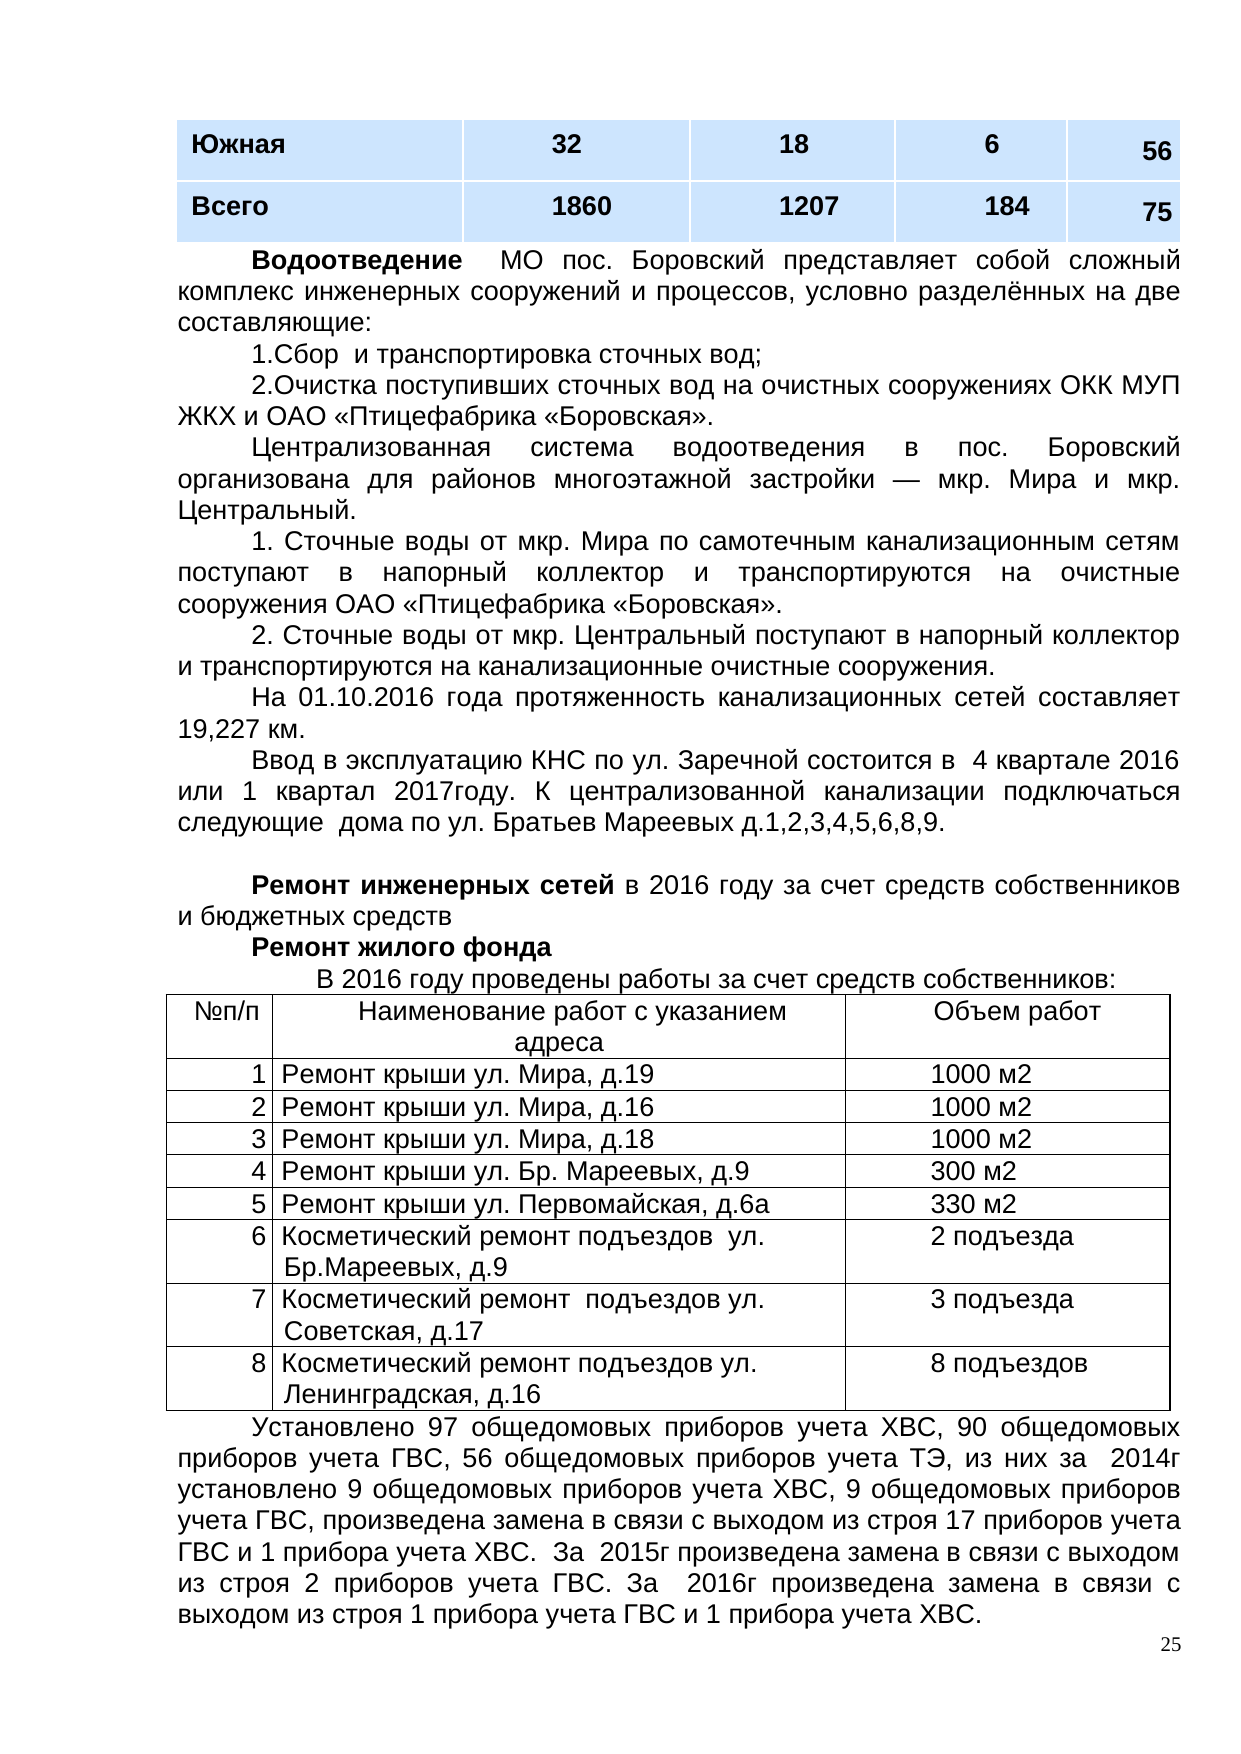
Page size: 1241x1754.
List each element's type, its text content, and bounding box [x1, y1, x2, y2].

table_cell 8 подъездов [846, 1347, 1169, 1409]
table_cell 184 [896, 182, 1066, 242]
table_cell Косметический ремонт подъездов ул. Советская, д.17 [273, 1284, 845, 1346]
table_cell 6 [896, 120, 1066, 180]
table_cell 330 м2 [846, 1188, 1169, 1219]
table_cell 3 [167, 1123, 272, 1154]
table_cell 1000 м2 [846, 1091, 1169, 1122]
table_cell Ремонт крыши ул. Мира, д.19 [273, 1059, 845, 1090]
text Ввод в эксплуатацию КНС по ул. Заречной состоится в 4 квартале 2016 или 1 квартал 2017году. К централизованной канализации подключаться следующие дома по ул. Братьев Мареевых д.1,2,3,4,5,6,8,9. [177, 744, 1181, 838]
table_cell 1207 [691, 182, 894, 242]
table_cell Ремонт крыши ул. Первомайская, д.6а [273, 1188, 845, 1219]
table_cell 2 [167, 1091, 272, 1122]
table_cell Косметический ремонт подъездов ул. Ленинградская, д.16 [273, 1347, 845, 1409]
table_cell Ремонт крыши ул. Мира, д.16 [273, 1091, 845, 1122]
text В 2016 году проведены работы за счет средств собственников: [177, 963, 1181, 994]
table_cell 1000 м2 [846, 1123, 1169, 1154]
table_cell 56 [1068, 120, 1180, 180]
text Ремонт инженерных сетей в 2016 году за счет средств собственников и бюджетных средств [177, 869, 1181, 931]
text Ремонт жилого фонда [177, 931, 1181, 963]
table_cell 7 [167, 1284, 272, 1346]
table_cell 1 [167, 1059, 272, 1090]
table_cell 2 подъезда [846, 1220, 1169, 1282]
text 2. Сточные воды от мкр. Центральный поступают в напорный коллектор и транспортируются на канализационные очистные сооружения. [177, 619, 1181, 681]
text На 01.10.2016 года протяженность канализационных сетей составляет 19,227 км. [177, 681, 1181, 744]
table_header №п/п [167, 995, 272, 1057]
table_cell Ремонт крыши ул. Бр. Мареевых, д.9 [273, 1155, 845, 1187]
table_cell Ремонт крыши ул. Мира, д.18 [273, 1123, 845, 1154]
table_cell 1860 [464, 182, 689, 242]
table_cell 8 [167, 1347, 272, 1409]
table_cell 300 м2 [846, 1155, 1169, 1187]
text Установлено 97 общедомовых приборов учета ХВС, 90 общедомовых приборов учета ГВС, 56 общедомовых приборов учета ТЭ, из них за 2014г установлено 9 общедомовых приборов учета ХВС, 9 общедомовых приборов учета ГВС, произведена замена в связи с выходом из строя 17 приборов учета ГВС и 1 прибора учета ХВС. За 2015г произведена замена в связи с выходом из строя 2 приборов учета ГВС. За 2016г произведена замена в связи с выходом из строя 1 прибора учета ГВС и 1 прибора учета ХВС. [177, 1411, 1181, 1629]
table_cell 32 [464, 120, 689, 180]
table_cell 18 [691, 120, 894, 180]
table_header Объем работ [846, 995, 1169, 1057]
table_cell Косметический ремонт подъездов ул. Бр.Мареевых, д.9 [273, 1220, 845, 1282]
text Водоотведение МО пос. Боровский представляет собой сложный комплекс инженерных сооружений и процессов, условно разделённых на две составляющие: [177, 244, 1181, 338]
text 1.Сбор и транспортировка сточных вод; [177, 338, 1181, 369]
text 1. Сточные воды от мкр. Мира по самотечным канализационным сетям поступают в напорный коллектор и транспортируются на очистные сооружения ОАО «Птицефабрика «Боровская». [177, 525, 1181, 619]
table_cell Южная [177, 120, 462, 180]
text 2.Очистка поступивших сточных вод на очистных сооружениях ОКК МУП ЖКХ и ОАО «Птицефабрика «Боровская». [177, 369, 1181, 431]
table_header Наименование работ с указанием адреса [273, 995, 845, 1057]
table_cell 4 [167, 1155, 272, 1187]
text Централизованная система водоотведения в пос. Боровский организована для районов многоэтажной застройки — мкр. Мира и мкр. Центральный. [177, 431, 1181, 525]
table_cell 3 подъезда [846, 1284, 1169, 1346]
table_cell 1000 м2 [846, 1059, 1169, 1090]
table_cell 5 [167, 1188, 272, 1219]
table_cell 6 [167, 1220, 272, 1282]
table_cell Всего [177, 182, 462, 242]
table_cell 75 [1068, 182, 1180, 242]
